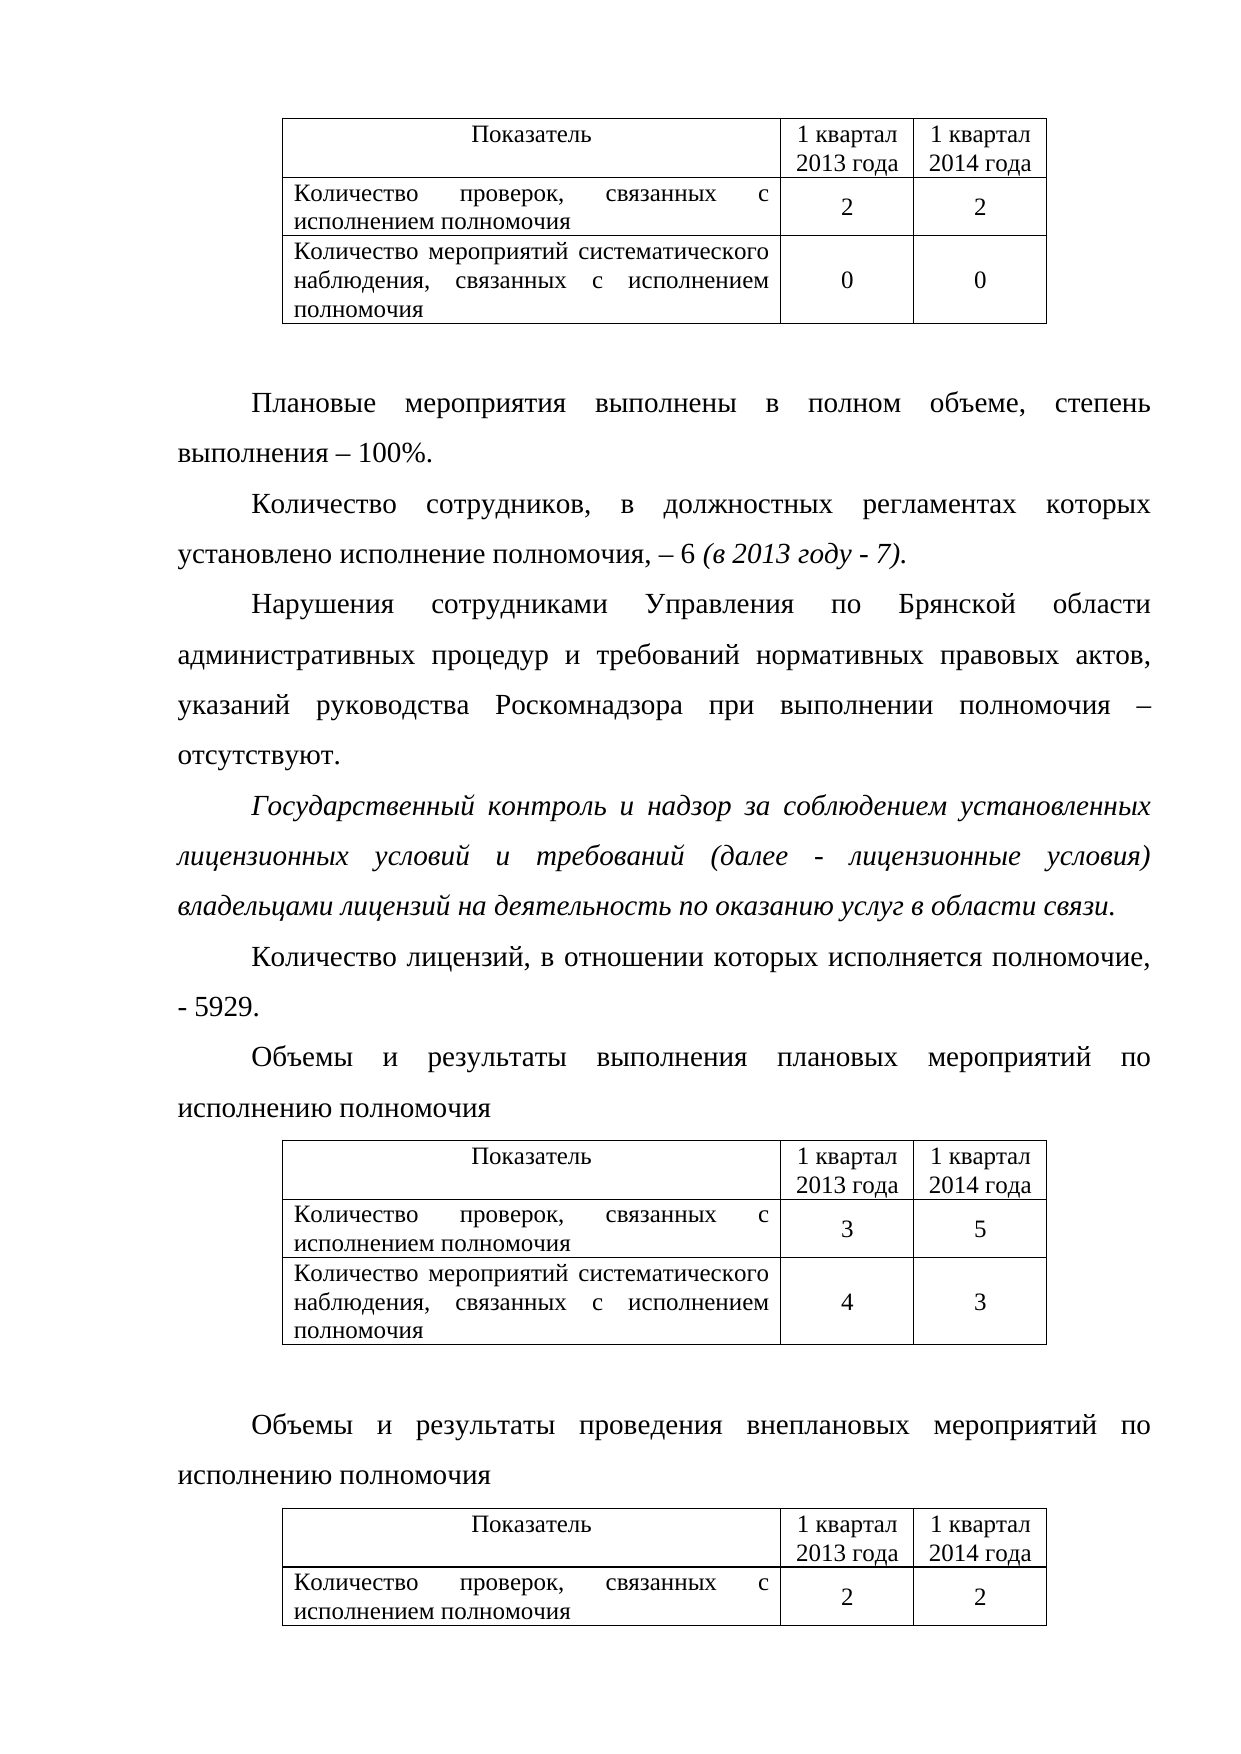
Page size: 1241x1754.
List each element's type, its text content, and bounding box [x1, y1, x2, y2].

text Объемы и результаты проведения внеплановых мероприятий по исполнению полномочия [177, 1407, 1152, 1491]
text Плановые мероприятия выполнены в полном объеме, степень выполнения – 100%. [177, 385, 1152, 469]
table_header Показатель [283, 119, 780, 177]
text Количество лицензий, в отношении которых исполняется полномочие, - 5929. [177, 939, 1152, 1023]
table_cell 2 [914, 1568, 1046, 1625]
table_header 1 квартал 2014 года [914, 1141, 1046, 1198]
text Объемы и результаты выполнения плановых мероприятий по исполнению полномочия [177, 1039, 1152, 1123]
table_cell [283, 236, 780, 322]
table_cell 0 [914, 236, 1046, 322]
table_cell 4 [781, 1258, 913, 1344]
table_cell 3 [781, 1200, 913, 1257]
table_header Показатель [283, 1509, 780, 1566]
text Государственный контроль и надзор за соблюдением установленных лицензионных условий и требований (далее - лицензионные условия) владельцами лицензий на деятельность по оказанию услуг в области связи. [177, 788, 1152, 922]
text Нарушения сотрудниками Управления по Брянской области административных процедур и требований нормативных правовых актов, указаний руководства Роскомнадзора при выполнении полномочия – отсутствуют. [177, 587, 1152, 771]
table_cell Количество проверок, связанных с исполнением полномочия [283, 178, 780, 235]
table_cell Количество мероприятий систематического наблюдения, связанных с исполнением полномочия [283, 1258, 780, 1344]
table_cell 2 [914, 178, 1046, 235]
table_cell 5 [914, 1200, 1046, 1257]
table_cell Количество проверок, связанных с исполнением полномочия [283, 1200, 780, 1257]
table_cell 2 [781, 1568, 913, 1625]
table_header Показатель [283, 1141, 780, 1198]
table_cell 2 [781, 178, 913, 235]
text Количество сотрудников, в должностных регламентах которых установлено исполнение полномочия, – 6 (в 2013 году - 7). [177, 486, 1152, 570]
table_cell Количество проверок, связанных с исполнением полномочия [283, 1568, 780, 1625]
table_cell 3 [914, 1258, 1046, 1344]
table_header 1 квартал 2014 года [914, 1509, 1046, 1566]
table_header 1 квартал 2014 года [914, 119, 1046, 177]
table_header 1 квартал 2013 года [781, 119, 913, 177]
table_header 1 квартал 2013 года [781, 1509, 913, 1566]
table_cell 0 [781, 236, 913, 322]
table_header 1 квартал 2013 года [781, 1141, 913, 1198]
